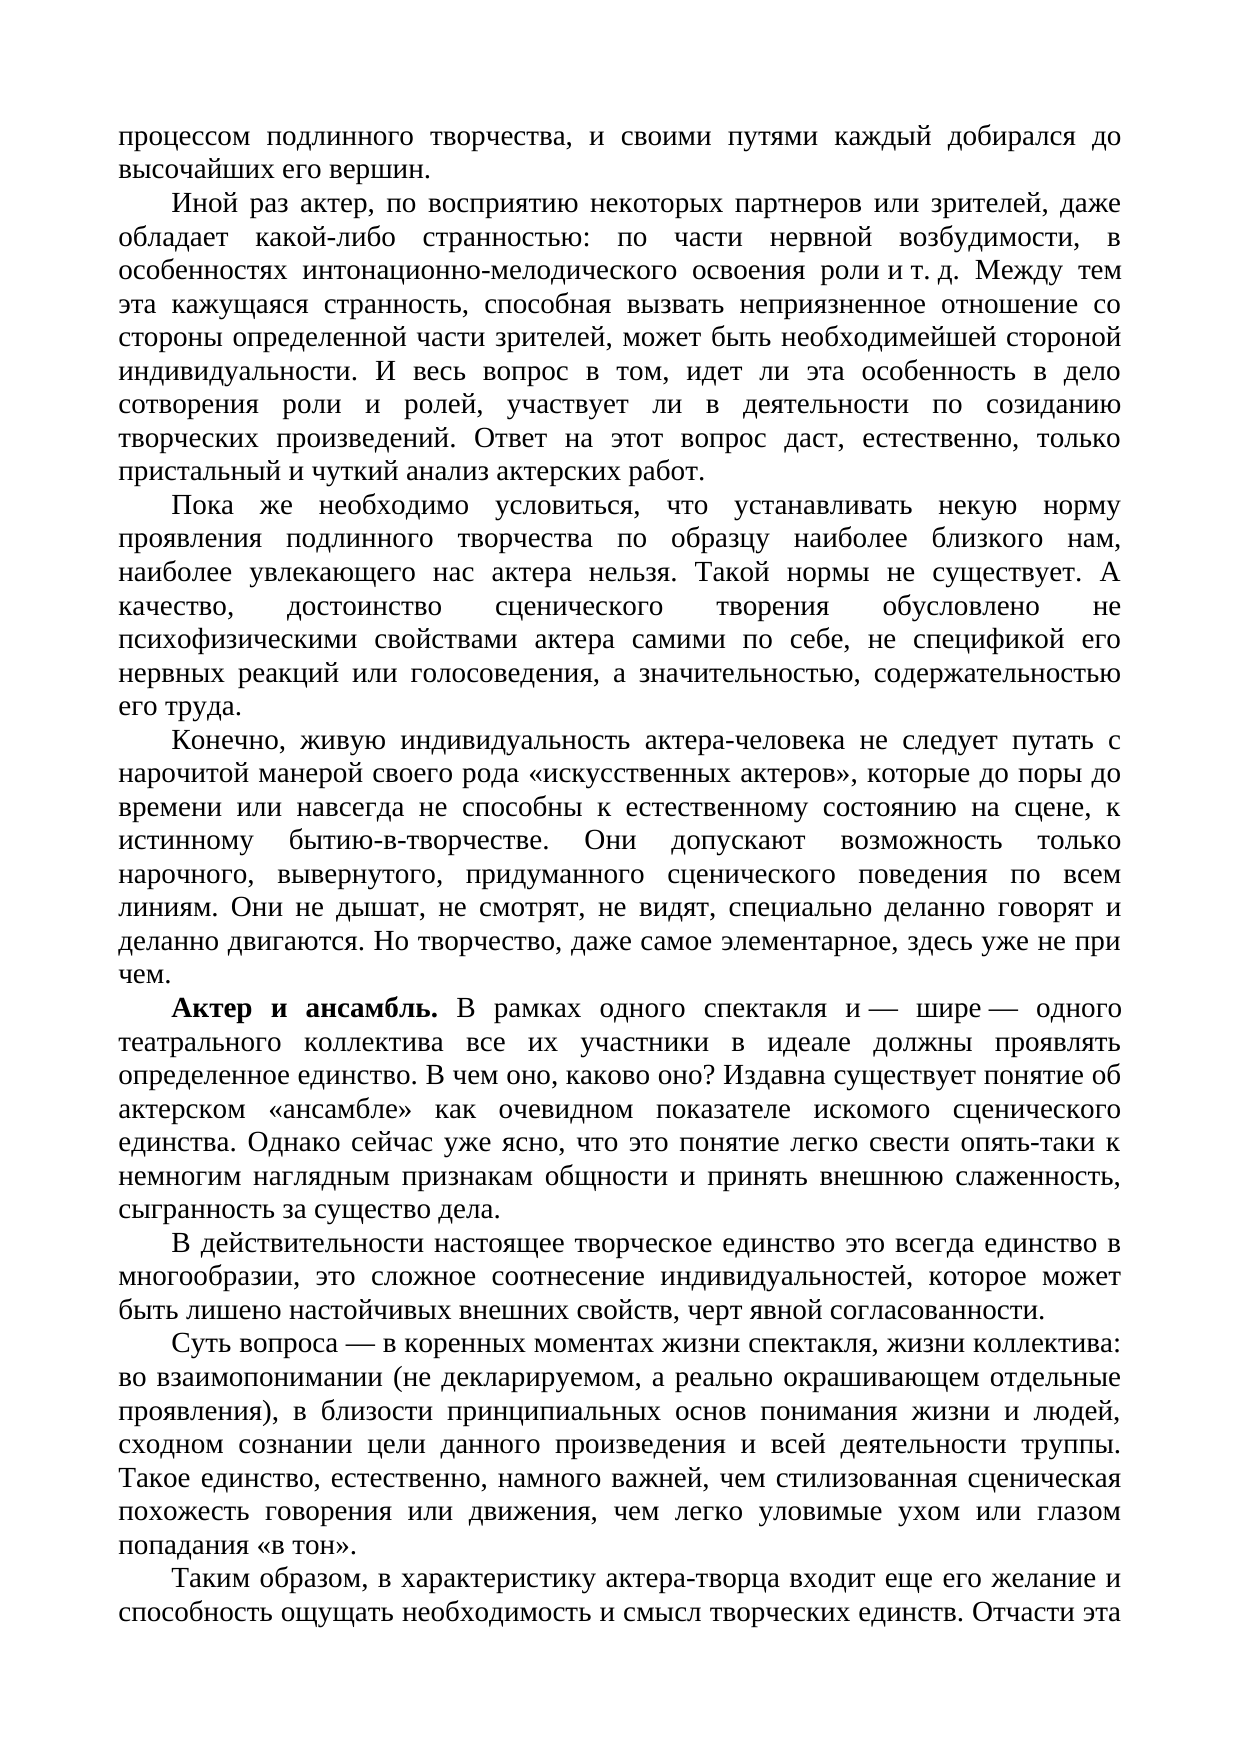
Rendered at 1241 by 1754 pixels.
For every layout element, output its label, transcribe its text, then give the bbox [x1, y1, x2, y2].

text Суть вопроса — в коренных моментах жизни спектакля, жизни коллектива: во взаимопонимании (не декларируемом, а реально окрашивающем отдельные проявления), в близости принципиальных основ понимания жизни и людей, сходном сознании цели данного произведения и всей деятельности труппы. Такое единство, естественно, намного важней, чем стилизованная сценическая похожесть говорения или движения, чем легко уловимые ухом или глазом попадания «в тон». [118, 1326, 1122, 1560]
text Конечно, живую индивидуальность актера-человека не следует путать с нарочитой манерой своего рода «искусственных актеров», которые до поры до времени или навсегда не способны к естественному состоянию на сцене, к истинному бытию-в-творчестве. Они допускают возможность только нарочного, вывернутого, придуманного сценического поведения по всем линиям. Они не дышат, не смотрят, не видят, специально деланно говорят и деланно двигаются. Но творчество, даже самое элементарное, здесь уже не при чем. [118, 722, 1122, 990]
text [118, 118, 1122, 185]
text В действительности настоящее творческое единство это всегда единство в многообразии, это сложное соотнесение индивидуальностей, которое может быть лишено настойчивых внешних свойств, черт явной согласованности. [118, 1225, 1122, 1326]
text Иной раз актер, по восприятию некоторых партнеров или зрителей, даже обладает какой-либо странностью: по части нервной возбудимости, в особенностях интонационно-мелодического освоения роли и т. д. Между тем эта кажущаяся странность, способная вызвать неприязненное отношение со стороны определенной части зрителей, может быть необходимейшей стороной индивидуальности. И весь вопрос в том, идет ли эта особенность в дело {47} сотворения роли и ролей, участвует ли в деятельности по созиданию творческих произведений. Ответ на этот вопрос даст, естественно, только пристальный и чуткий анализ актерских работ. [118, 185, 1122, 487]
text Пока же необходимо условиться, что устанавливать некую норму проявления подлинного творчества по образцу наиболее близкого нам, наиболее увлекающего нас актера нельзя. Такой нормы не существует. А качество, достоинство сценического творения обусловлено не психофизическими свойствами актера самими по себе, не спецификой его нервных реакций или голосоведения, а значительностью, содержательностью его труда. [118, 487, 1122, 722]
text Актер и ансамбль. В рамках одного спектакля и — шире — одного театрального коллектива все их участники в идеале должны проявлять определенное единство. В чем оно, каково оно? Издавна существует понятие об актерском «ансамбле» как очевидном показателе искомого сценического единства. Однако сейчас уже ясно, что это понятие легко свести опять-таки к немногим наглядным признакам общности и принять внешнюю слаженность, сыгранность за существо дела. [118, 990, 1122, 1225]
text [118, 1560, 1122, 1627]
